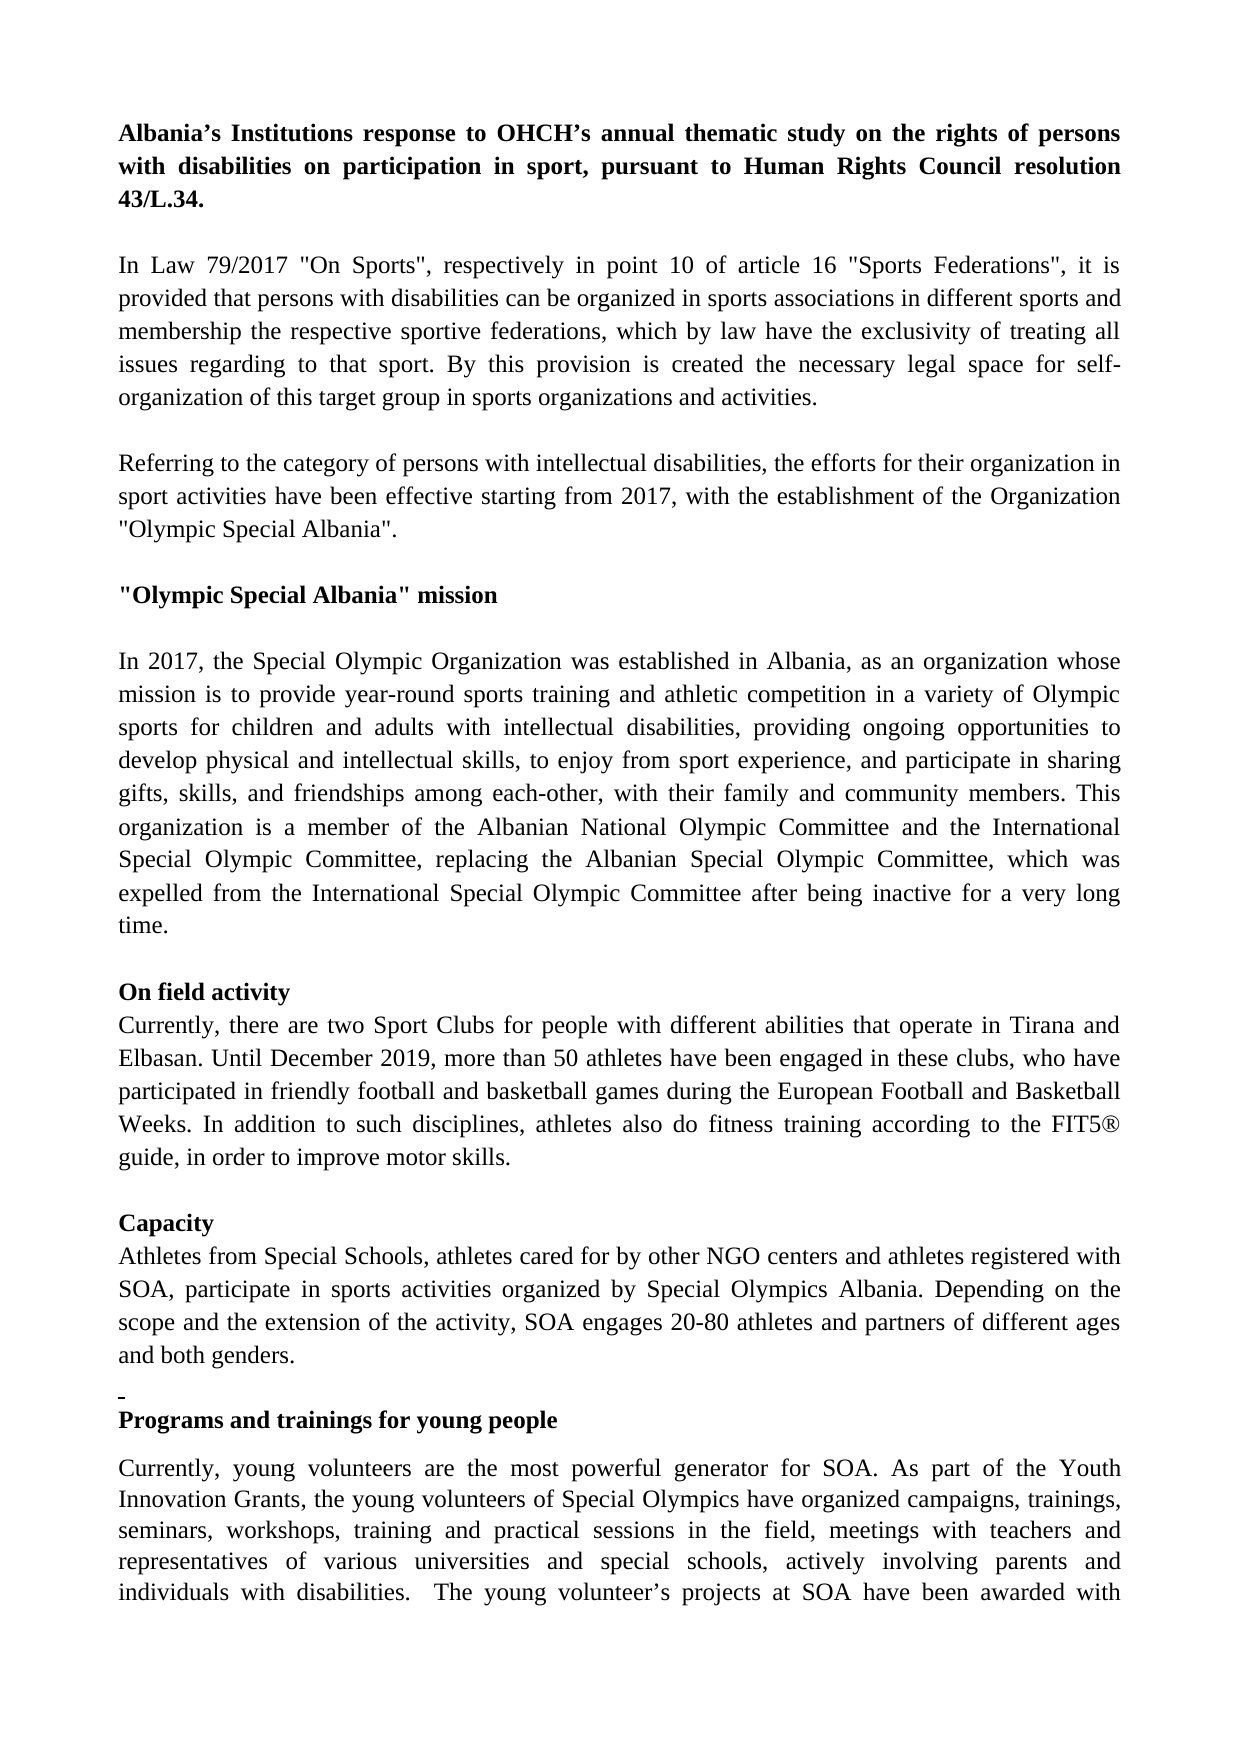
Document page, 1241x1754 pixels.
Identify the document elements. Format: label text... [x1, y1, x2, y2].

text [118, 1453, 1122, 1606]
text Currently, there are two Sport Clubs for people with different abilities that operate in Tirana and Elbasan. Until December 2019, more than 50 athletes have been engaged in these clubs, who have participated in friendly football and basketball games during the European Football and Basketball Weeks. In addition to such disciplines, athletes also do fitness training according to the FIT5® guide, in order to improve motor skills. [118, 1010, 1122, 1171]
text In Law 79/2017 "On Sports", respectively in point 10 of article 16 "Sports Federations", it is provided that persons with disabilities can be organized in sports associations in different sports and membership the respective sportive federations, which by law have the exclusivity of treating all issues regarding to that sport. By this provision is created the necessary legal space for self-organization of this target group in sports organizations and activities. [118, 250, 1122, 411]
text On field activity [118, 977, 1122, 1005]
text In 2017, the Special Olympic Organization was established in Albania, as an organization whose mission is to provide year-round sports training and athletic competition in a variety of Olympic sports for children and adults with intellectual disabilities, providing ongoing opportunities to develop physical and intellectual skills, to enjoy from sport experience, and participate in sharing gifts, skills, and friendships among each-other, with their family and community members. This organization is a member of the Albanian National Olympic Committee and the International Special Olympic Committee, replacing the Albanian Special Olympic Committee, which was expelled from the International Special Olympic Committee after being inactive for a very long time. [118, 646, 1122, 939]
text Albania’s Institutions response to OHCH’s annual thematic study on the rights of persons with disabilities on participation in sport, pursuant to Human Rights Council resolution 43/L.34. [118, 118, 1122, 213]
text Referring to the category of persons with intellectual disabilities, the efforts for their organization in sport activities have been effective starting from 2017, with the establishment of the Organization "Olympic Special Albania". [118, 448, 1122, 543]
text Athletes from Special Schools, athletes cared for by other NGO centers and athletes registered with SOA, participate in sports activities organized by Special Olympics Albania. Depending on the scope and the extension of the activity, SOA engages 20-80 athletes and partners of different ages and both genders. [118, 1241, 1122, 1369]
text "Olympic Special Albania" mission [118, 580, 1122, 609]
text Programs and trainings for young people [118, 1405, 1122, 1434]
text Capacity [118, 1208, 1122, 1237]
